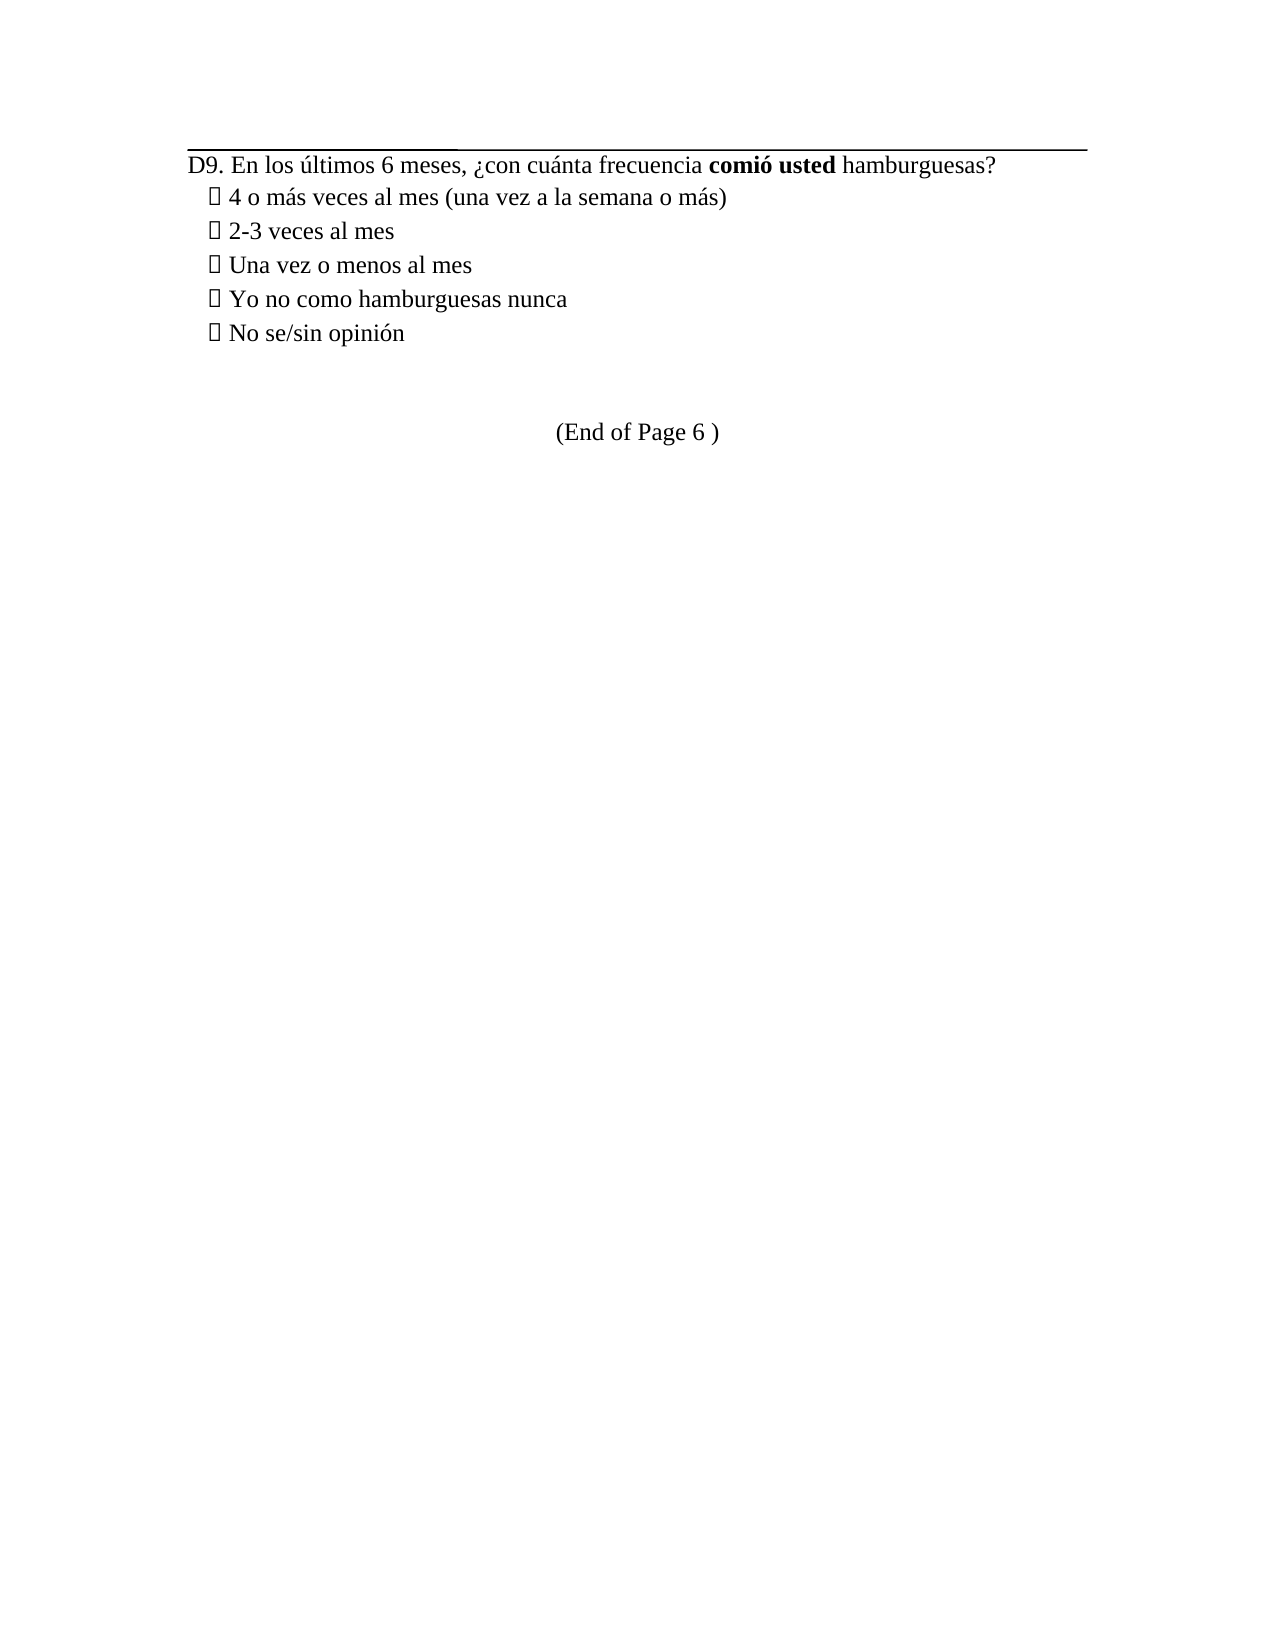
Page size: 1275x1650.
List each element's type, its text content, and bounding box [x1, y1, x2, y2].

text  Una vez o menos al mes [187, 247, 1087, 281]
text  Yo no como hamburguesas nunca [187, 281, 1087, 315]
text  4 o más veces al mes (una vez a la semana o más) [187, 179, 1087, 213]
text  2-3 veces al mes [187, 213, 1087, 247]
text (End of Page 6 ) [187, 417, 1087, 475]
text D9. En los últimos 6 meses, ¿con cuánta frecuencia comió usted hamburguesas? [187, 151, 1087, 179]
text  No se/sin opinión [187, 315, 1087, 349]
